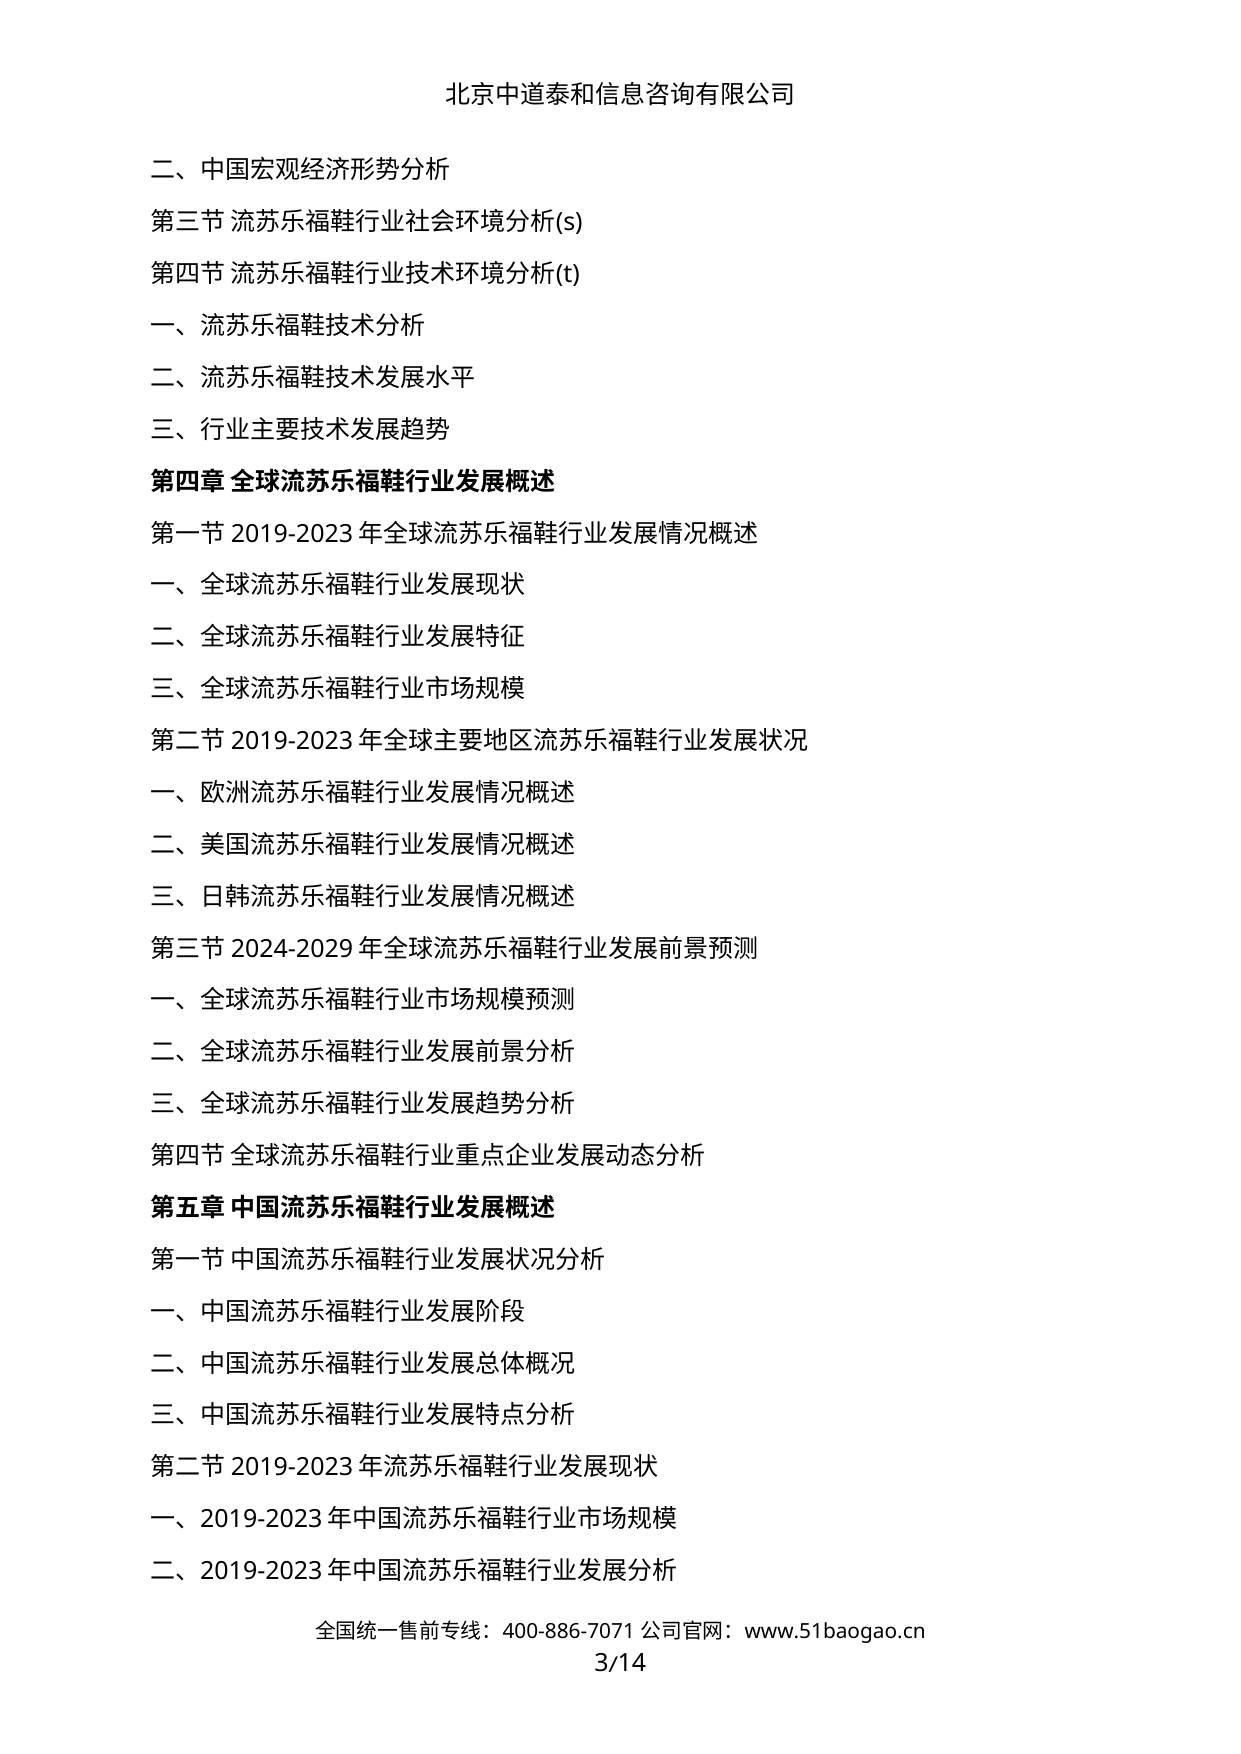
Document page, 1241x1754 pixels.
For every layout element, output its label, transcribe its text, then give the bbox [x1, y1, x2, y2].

text 一、2019-2023年中国流苏乐福鞋行业市场规模 [150, 1499, 1090, 1535]
text 二、2019-2023年中国流苏乐福鞋行业发展分析 [150, 1551, 1090, 1587]
text 一、欧洲流苏乐福鞋行业发展情况概述 [150, 772, 1090, 809]
text 一、中国流苏乐福鞋行业发展阶段 [150, 1291, 1090, 1327]
text 三、中国流苏乐福鞋行业发展特点分析 [150, 1395, 1090, 1431]
text 第四章 全球流苏乐福鞋行业发展概述 [150, 461, 1090, 497]
text 第四节 全球流苏乐福鞋行业重点企业发展动态分析 [150, 1136, 1090, 1172]
text 一、全球流苏乐福鞋行业市场规模预测 [150, 980, 1090, 1016]
text 第一节 2019-2023年全球流苏乐福鞋行业发展情况概述 [150, 513, 1090, 549]
text 第五章 中国流苏乐福鞋行业发展概述 [150, 1187, 1090, 1224]
text 第二节 2019-2023年全球主要地区流苏乐福鞋行业发展状况 [150, 721, 1090, 757]
text 一、流苏乐福鞋技术分析 [150, 306, 1090, 342]
text 二、中国宏观经济形势分析 [150, 150, 1090, 186]
text 二、美国流苏乐福鞋行业发展情况概述 [150, 824, 1090, 861]
text 三、全球流苏乐福鞋行业发展趋势分析 [150, 1084, 1090, 1120]
text 第一节 中国流苏乐福鞋行业发展状况分析 [150, 1239, 1090, 1276]
text 三、日韩流苏乐福鞋行业发展情况概述 [150, 876, 1090, 912]
text 三、全球流苏乐福鞋行业市场规模 [150, 669, 1090, 705]
text 第二节 2019-2023年流苏乐福鞋行业发展现状 [150, 1447, 1090, 1483]
text 三、行业主要技术发展趋势 [150, 409, 1090, 446]
text 第三节 流苏乐福鞋行业社会环境分析(s) [150, 202, 1090, 238]
text 二、全球流苏乐福鞋行业发展前景分析 [150, 1032, 1090, 1068]
text 二、中国流苏乐福鞋行业发展总体概况 [150, 1343, 1090, 1379]
text 第三节 2024-2029年全球流苏乐福鞋行业发展前景预测 [150, 928, 1090, 964]
text 二、全球流苏乐福鞋行业发展特征 [150, 617, 1090, 653]
text 一、全球流苏乐福鞋行业发展现状 [150, 565, 1090, 601]
text 第四节 流苏乐福鞋行业技术环境分析(t) [150, 254, 1090, 290]
text 二、流苏乐福鞋技术发展水平 [150, 357, 1090, 394]
